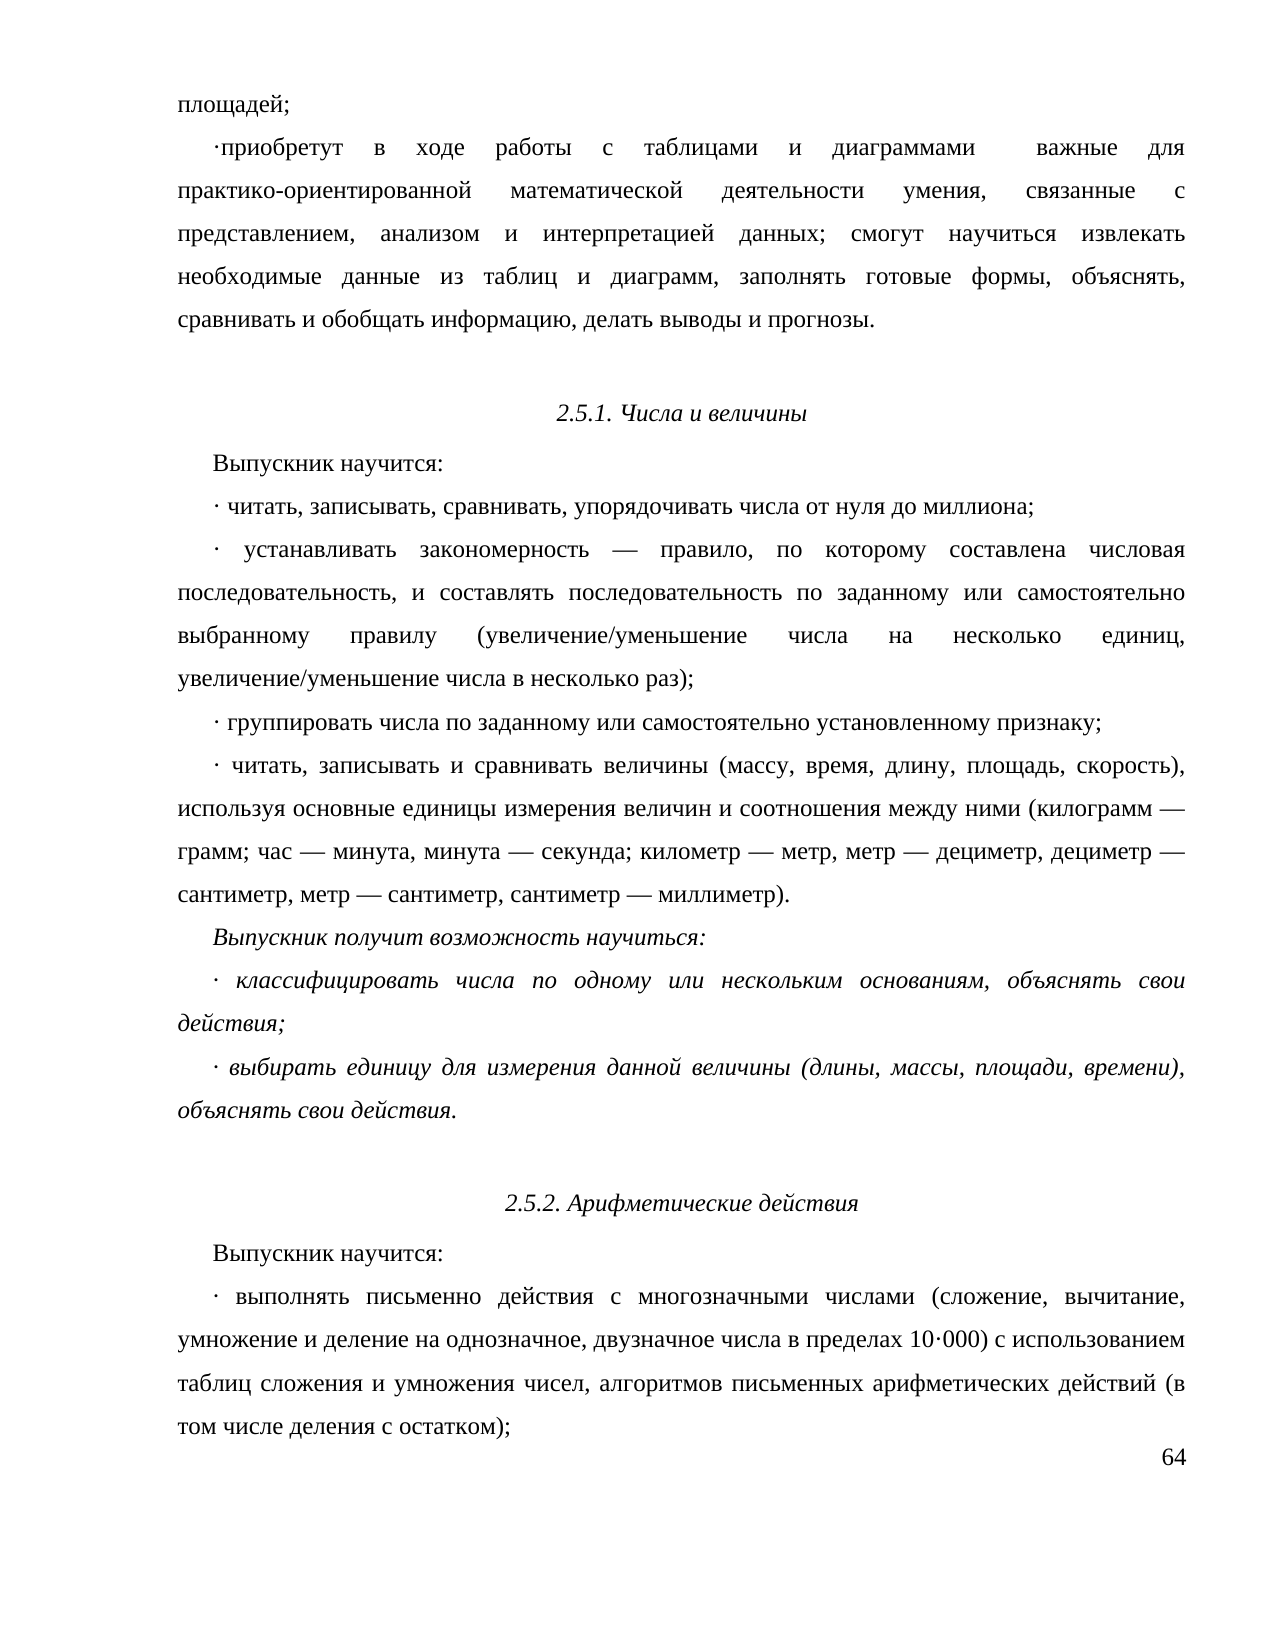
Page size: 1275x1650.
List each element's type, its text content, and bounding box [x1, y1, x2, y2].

text · группировать числа по заданному или самостоятельно установленному признаку; [177, 707, 1186, 735]
text · читать, записывать, сравнивать, упорядочивать числа от нуля до миллиона; [177, 491, 1186, 520]
text 2.5.2. Арифметические действия [177, 1188, 1186, 1217]
text · читать, записывать и сравнивать величины (массу, время, длину, площадь, скорость), используя основные единицы измерения величин и соотношения между ними (килограмм — грамм; час — минута, минута — секунда; километр — метр, метр — дециметр, дециметр — сантиметр, метр — сантиметр, сантиметр — миллиметр). [177, 750, 1186, 908]
text · классифицировать числа по одному или нескольким основаниям, объяснять свои действия; [177, 965, 1186, 1037]
text 2.5.1. Числа и величины [177, 398, 1186, 426]
text Выпускник научится: [177, 448, 1186, 477]
text Выпускник получит возможность научиться: [177, 922, 1186, 951]
text · выбирать единицу для измерения данной величины (длины, массы, площади, времени), объяснять свои действия. [177, 1052, 1186, 1123]
text · устанавливать закономерность — правило, по которому составлена числовая последовательность, и составлять последовательность по заданному или самостоятельно выбранному правилу (увеличение/уменьшение числа на несколько единиц, увеличение/уменьшение числа в несколько раз); [177, 534, 1186, 692]
text Выпускник научится: [177, 1238, 1186, 1267]
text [177, 89, 1186, 117]
text · выполнять письменно действия с многозначными числами (сложение, вычитание, умножение и деление на однозначное, двузначное числа в пределах 10·000) с использованием таблиц сложения и умножения чисел, алгоритмов письменных арифметических действий (в том числе деления с остатком); [177, 1281, 1186, 1439]
text ·приобретут в ходе работы с таблицами и диаграммами важные для практико-ориентированной математической деятельности умения, связанные с представлением, анализом и интерпретацией данных; смогут научиться извлекать необходимые данные из таблиц и диаграмм, заполнять готовые формы, объяснять, сравнивать и обобщать информацию, делать выводы и прогнозы. [177, 132, 1186, 333]
